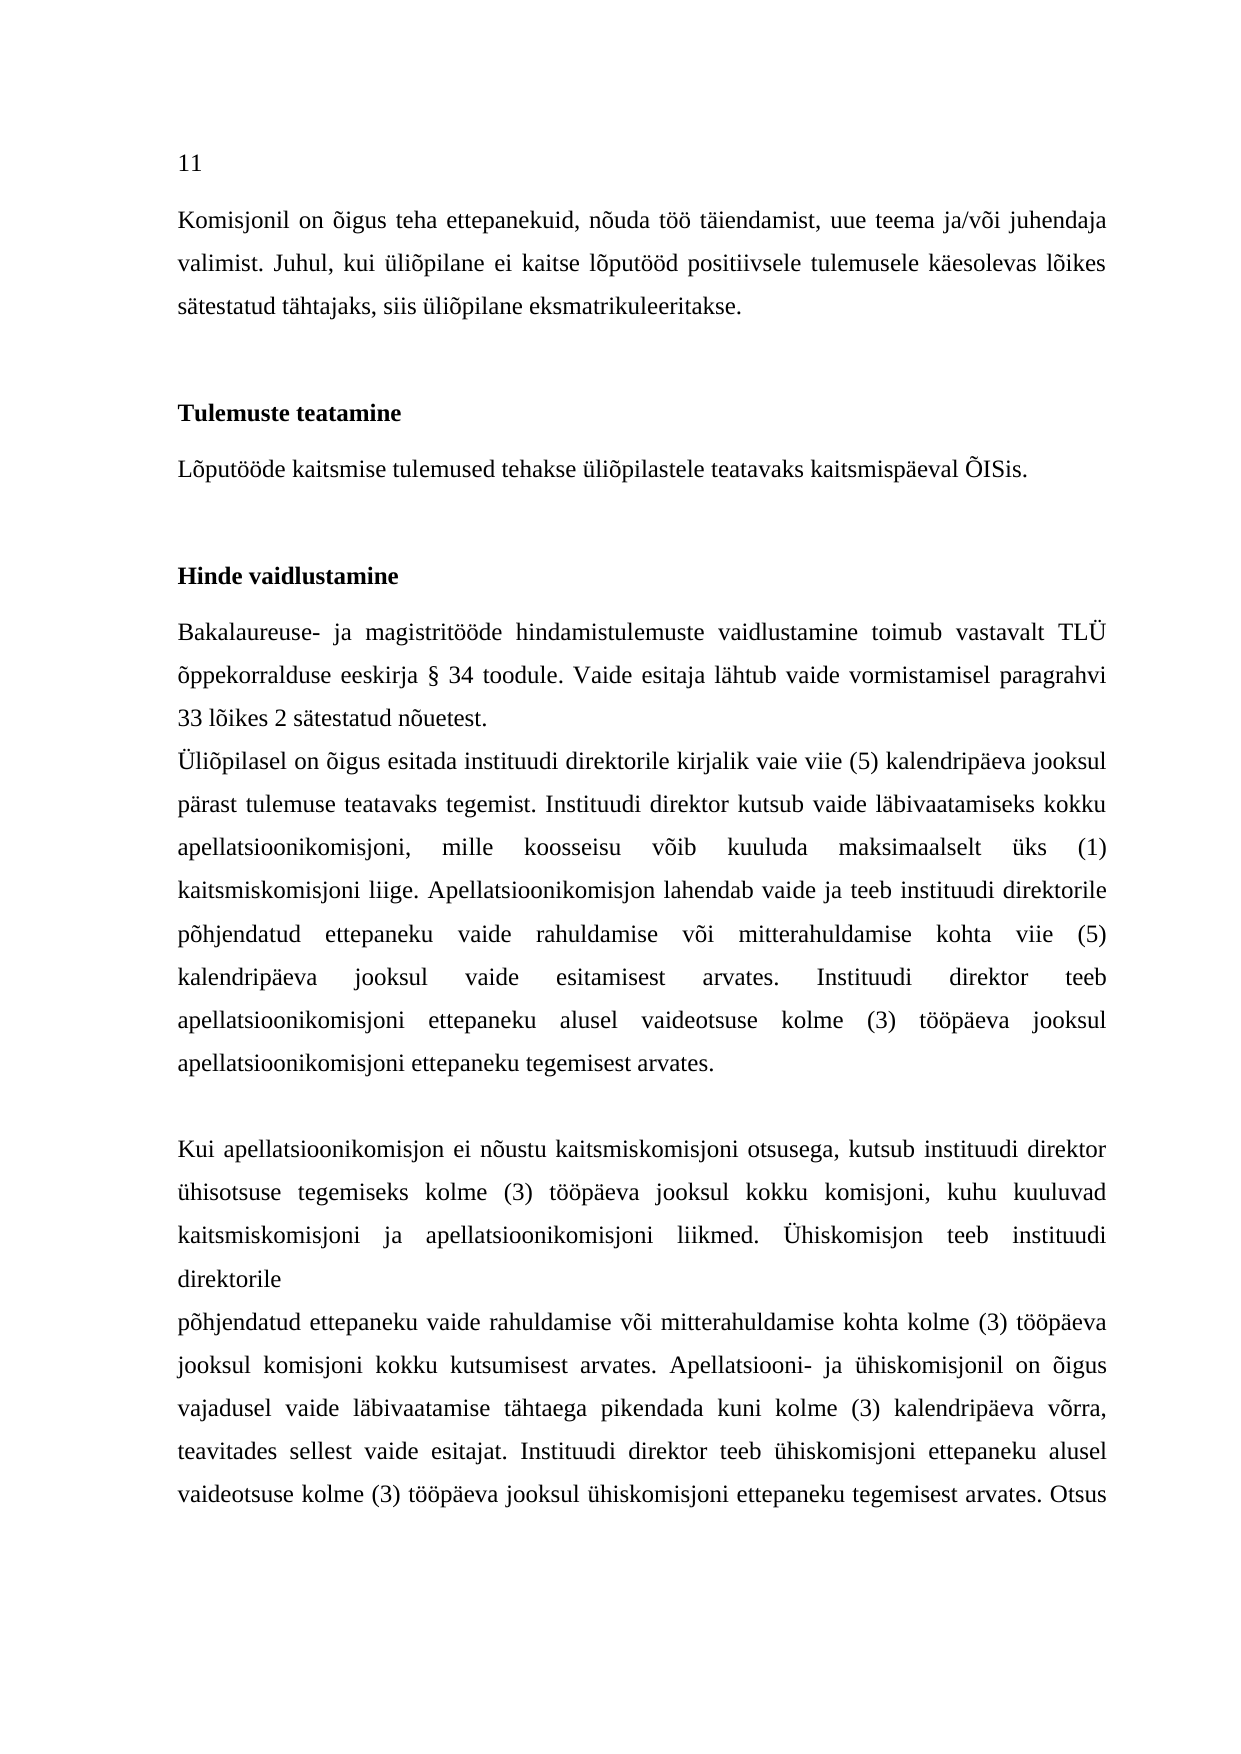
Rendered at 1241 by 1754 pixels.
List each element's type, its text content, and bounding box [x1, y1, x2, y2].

subtitle Tulemuste teatamine [177, 398, 1107, 427]
text Komisjonil on õigus teha ettepanekuid, nõuda töö täiendamist, uue teema ja/või juhendaja valimist. Juhul, kui üliõpilane ei kaitse lõputööd positiivsele tulemusele käesolevas lõikes sätestatud tähtajaks, siis üliõpilane eksmatrikuleeritakse. [177, 205, 1107, 320]
text Üliõpilasel on õigus esitada instituudi direktorile kirjalik vaie viie (5) kalendripäeva jooksul pärast tulemuse teatavaks tegemist. Instituudi direktor kutsub vaide läbivaatamiseks kokku apellatsioonikomisjoni, mille koosseisu võib kuuluda maksimaalselt üks (1) kaitsmiskomisjoni liige. Apellatsioonikomisjon lahendab vaide ja teeb instituudi direktorile põhjendatud ettepaneku vaide rahuldamise või mitterahuldamise kohta viie (5) kalendripäeva jooksul vaide esitamisest arvates. Instituudi direktor teeb apellatsioonikomisjoni ettepaneku alusel vaideotsuse kolme (3) tööpäeva jooksul apellatsioonikomisjoni ettepaneku tegemisest arvates. [177, 746, 1107, 1077]
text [177, 1307, 1107, 1508]
text Kui apellatsioonikomisjon ei nõustu kaitsmiskomisjoni otsusega, kutsub instituudi direktor ühisotsuse tegemiseks kolme (3) tööpäeva jooksul kokku komisjoni, kuhu kuuluvad kaitsmiskomisjoni ja apellatsioonikomisjoni liikmed. Ühiskomisjon teeb instituudi direktorile [177, 1134, 1107, 1292]
text Bakalaureuse- ja magistritööde hindamistulemuste vaidlustamine toimub vastavalt TLÜ õppekorralduse eeskirja § 34 toodule. Vaide esitaja lähtub vaide vormistamisel paragrahvi 33 lõikes 2 sätestatud nõuetest. [177, 617, 1107, 732]
subtitle Hinde vaidlustamine [177, 561, 1107, 590]
text Lõputööde kaitsmise tulemused tehakse üliõpilastele teatavaks kaitsmispäeval ÕISis. [177, 454, 1107, 483]
